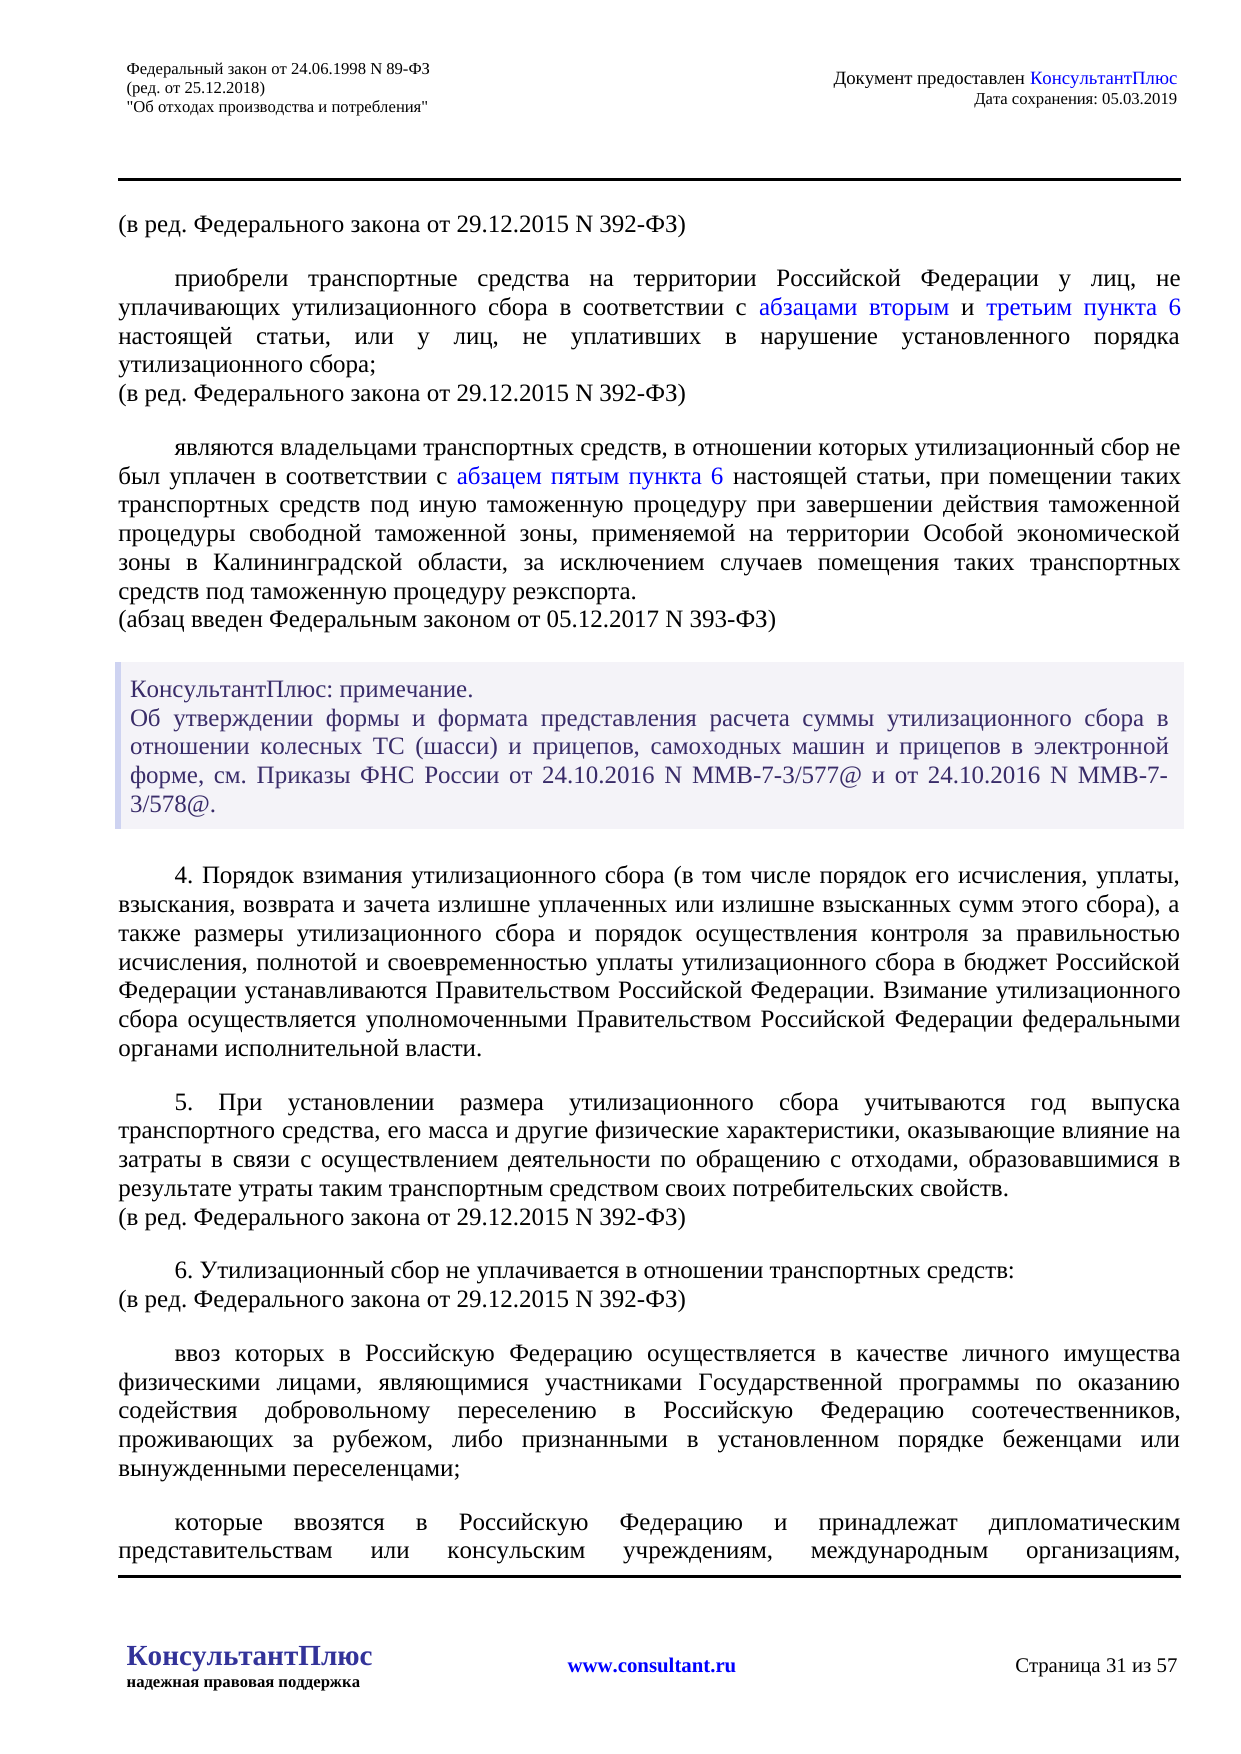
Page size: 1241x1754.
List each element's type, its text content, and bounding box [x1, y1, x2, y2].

text 4. Порядок взимания утилизационного сбора (в том числе порядок его исчисления, уплаты, взыскания, возврата и зачета излишне уплаченных или излишне взысканных сумм этого сбора), а также размеры утилизационного сбора и порядок осуществления контроля за правильностью исчисления, полнотой и своевременностью уплаты утилизационного сбора в бюджет Российской Федерации устанавливаются Правительством Российской Федерации. Взимание утилизационного сбора осуществляется уполномоченными Правительством Российской Федерации федеральными органами исполнительной власти. [118, 861, 1181, 1062]
text 5. При установлении размера утилизационного сбора учитываются год выпуска транспортного средства, его масса и другие физические характеристики, оказывающие влияние на затраты в связи с осуществлением деятельности по обращению с отходами, образовавшимися в результате утраты таким транспортным средством своих потребительских свойств. [118, 1087, 1181, 1202]
text 6. Утилизационный сбор не уплачивается в отношении транспортных средств: [118, 1256, 1181, 1284]
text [118, 209, 1181, 238]
table_header КонсультантПлюс: примечание. Об утверждении формы и формата представления расчета суммы утилизационного сбора в отношении колесных ТС (шасси) и прицепов, самоходных машин и прицепов в электронной форме, см. Приказы ФНС России от 24.10.2016 N ММВ-7-3/577@ и от 24.10.2016 N ММВ-7-3/578@. [121, 662, 1178, 829]
text ввоз которых в Российскую Федерацию осуществляется в качестве личного имущества физическими лицами, являющимися участниками Государственной программы по оказанию содействия добровольному переселению в Российскую Федерацию соотечественников, проживающих за рубежом, либо признанными в установленном порядке беженцами или вынужденными переселенцами; [118, 1338, 1181, 1482]
text (в ред. Федерального закона от 29.12.2015 N 392-ФЗ) [118, 1202, 1181, 1231]
text являются владельцами транспортных средств, в отношении которых утилизационный сбор не был уплачен в соответствии с абзацем пятым пункта 6 настоящей статьи, при помещении таких транспортных средств под иную таможенную процедуру при завершении действия таможенной процедуры свободной таможенной зоны, применяемой на территории Особой экономической зоны в Калининградской области, за исключением случаев помещения таких транспортных средств под таможенную процедуру реэкспорта. [118, 432, 1181, 604]
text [118, 1507, 1181, 1564]
text (в ред. Федерального закона от 29.12.2015 N 392-ФЗ) [118, 378, 1181, 407]
text (в ред. Федерального закона от 29.12.2015 N 392-ФЗ) [118, 1284, 1181, 1313]
text (абзац введен Федеральным законом от 05.12.2017 N 393-ФЗ) [118, 604, 1181, 633]
text приобрели транспортные средства на территории Российской Федерации у лиц, не уплачивающих утилизационного сбора в соответствии с абзацами вторым и третьим пункта 6 настоящей статьи, или у лиц, не уплативших в нарушение установленного порядка утилизационного сбора; [118, 263, 1181, 378]
